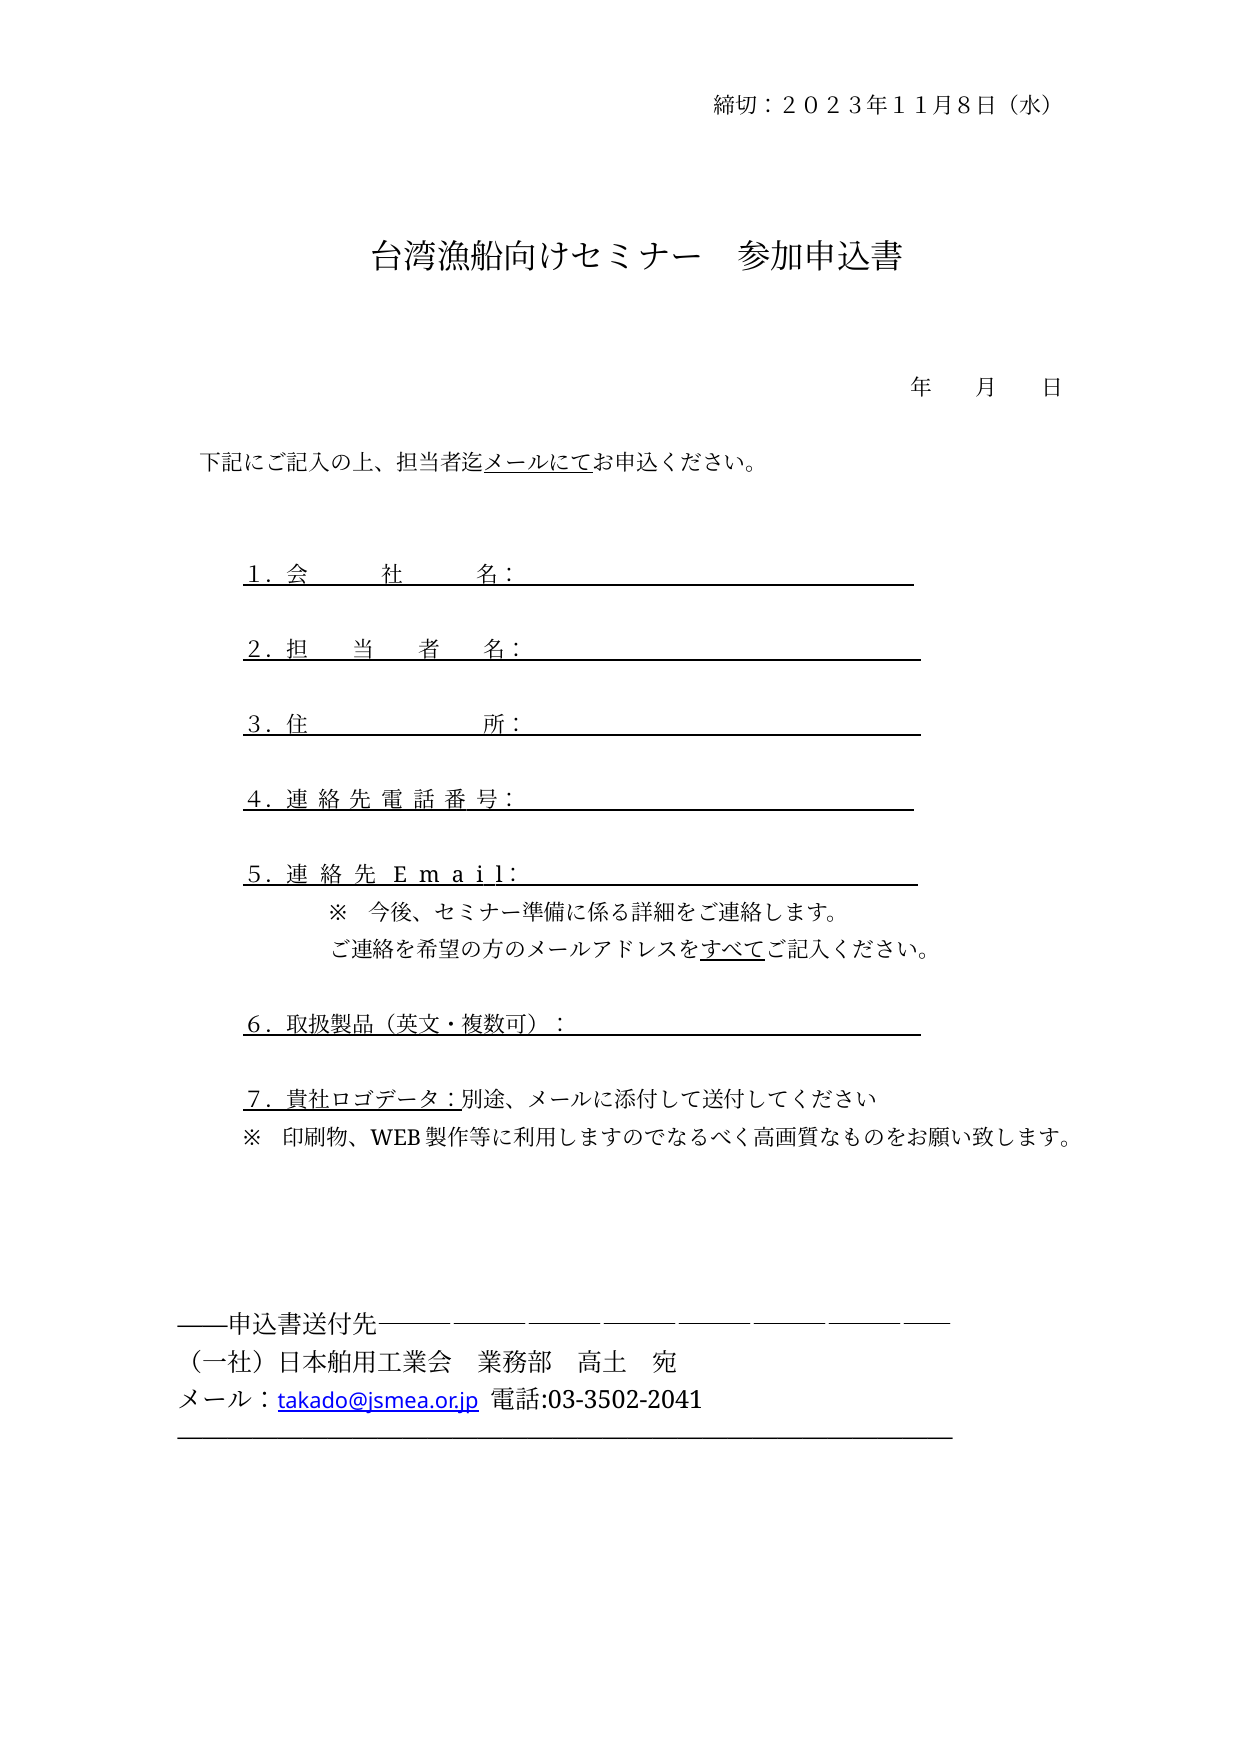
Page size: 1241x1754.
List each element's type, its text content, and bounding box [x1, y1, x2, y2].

text ご連絡を希望の方のメールアドレスをすべてご記入ください。 [329, 929, 1063, 967]
text 下記にご記入の上、担当者迄メールにてお申込ください。 [177, 442, 1063, 479]
text ※ 印刷物、WEB製作等に利用しますのでなるべく高画質なものをお願い致します。 [177, 1117, 1063, 1154]
text 台湾漁船向けセミナー 参加申込書 [177, 217, 1063, 292]
text ※ 今後、セミナー準備に係る詳細をご連絡します。 [329, 892, 1063, 929]
text メール：takado@jsmea.or.jp 電話:03-3502-2041 ――――――――――――――――――――――――――――――― [177, 1379, 963, 1454]
text ５．連絡先Email： [177, 854, 1063, 892]
text ――申込書送付先――――――――――――――――――――――― [177, 1304, 963, 1342]
text ４．連絡先電話番号： [177, 779, 1063, 817]
text ２．担 当 者 名： [177, 629, 1063, 667]
text 年 月 日 [177, 367, 1063, 404]
text １．会社名： [177, 554, 1063, 592]
text ６．取扱製品（英文・複数可）： [177, 1004, 1063, 1042]
text ７．貴社ロゴデータ：別途、メールに添付して送付してください [177, 1079, 1063, 1117]
text （一社）日本舶用工業会 業務部 高土 宛 [177, 1342, 963, 1379]
text ３．住 所： [177, 704, 1063, 742]
